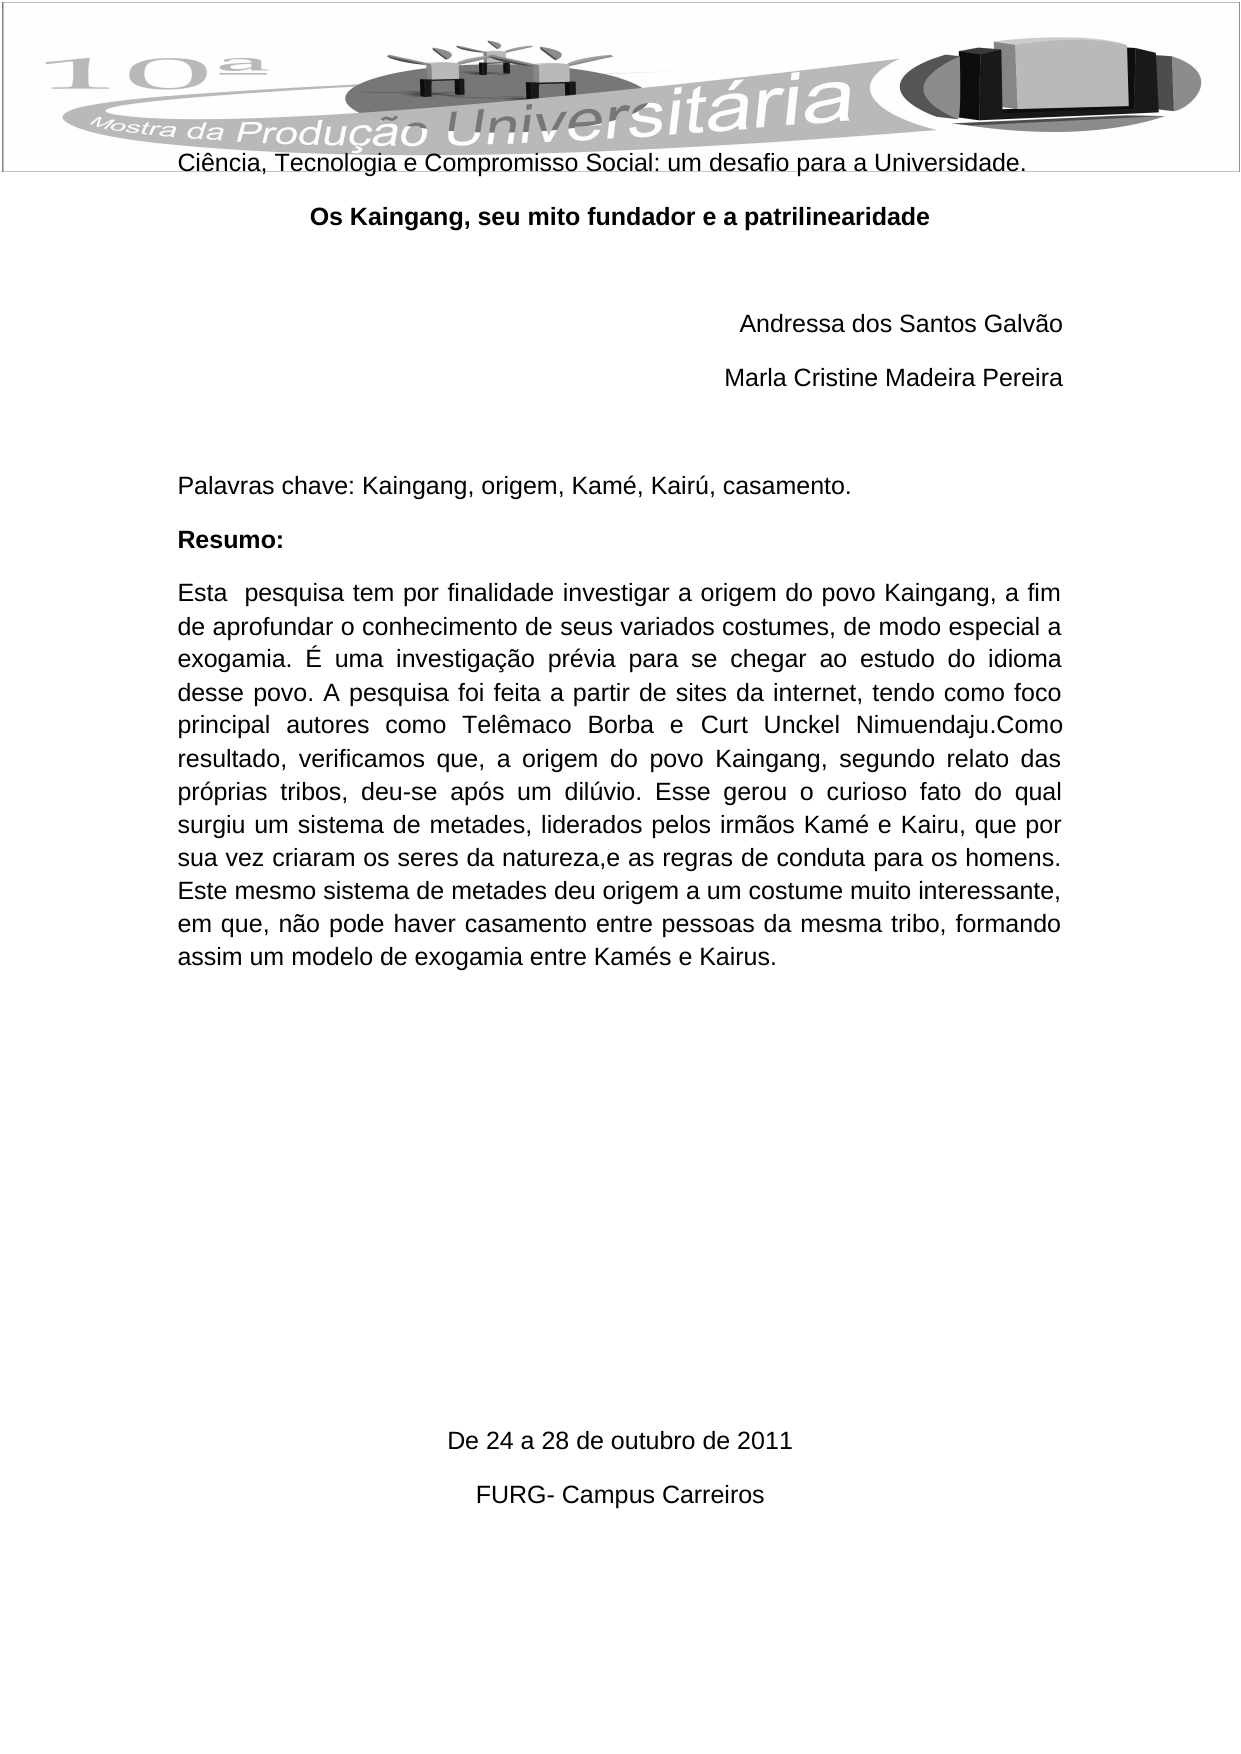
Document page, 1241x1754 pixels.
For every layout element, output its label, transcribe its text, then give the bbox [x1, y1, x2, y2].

text De 24 a 28 de outubro de 2011 [177, 1426, 1063, 1455]
text Resumo: [177, 524, 1063, 553]
text FURG- Campus Carreiros [177, 1480, 1063, 1509]
text Esta pesquisa tem por finalidade investigar a origem do povo Kaingang, a fim de aprofundar o conhecimento de seus variados costumes, de modo especial a exogamia. É uma investigação prévia para se chegar ao estudo do idioma desse povo. A pesquisa foi feita a partir de sites da internet, tendo como foco principal autores como Telêmaco Borba e Curt Unckel Nimuendaju.Como resultado, verificamos que, a origem do povo Kaingang, segundo relato das próprias tribos, deu-se após um dilúvio. Esse gerou o curioso fato do qual surgiu um sistema de metades, liderados pelos irmãos Kamé e Kairu, que por sua vez criaram os seres da natureza,e as regras de conduta para os homens. Este mesmo sistema de metades deu origem a um costume muito interessante, em que, não pode haver casamento entre pessoas da mesma tribo, formando assim um modelo de exogamia entre Kamés e Kairus. [177, 578, 1063, 970]
text Palavras chave: Kaingang, origem, Kamé, Kairú, casamento. [177, 471, 1063, 499]
picture [2, 2, 1240, 172]
text Marla Cristine Madeira Pereira [177, 363, 1063, 392]
text Andressa dos Santos Galvão [177, 309, 1063, 338]
text Os Kaingang, seu mito fundador e a patrilinearidade [177, 201, 1063, 230]
text Ciência, Tecnologia e Compromisso Social: um desafio para a Universidade. [177, 148, 1063, 176]
